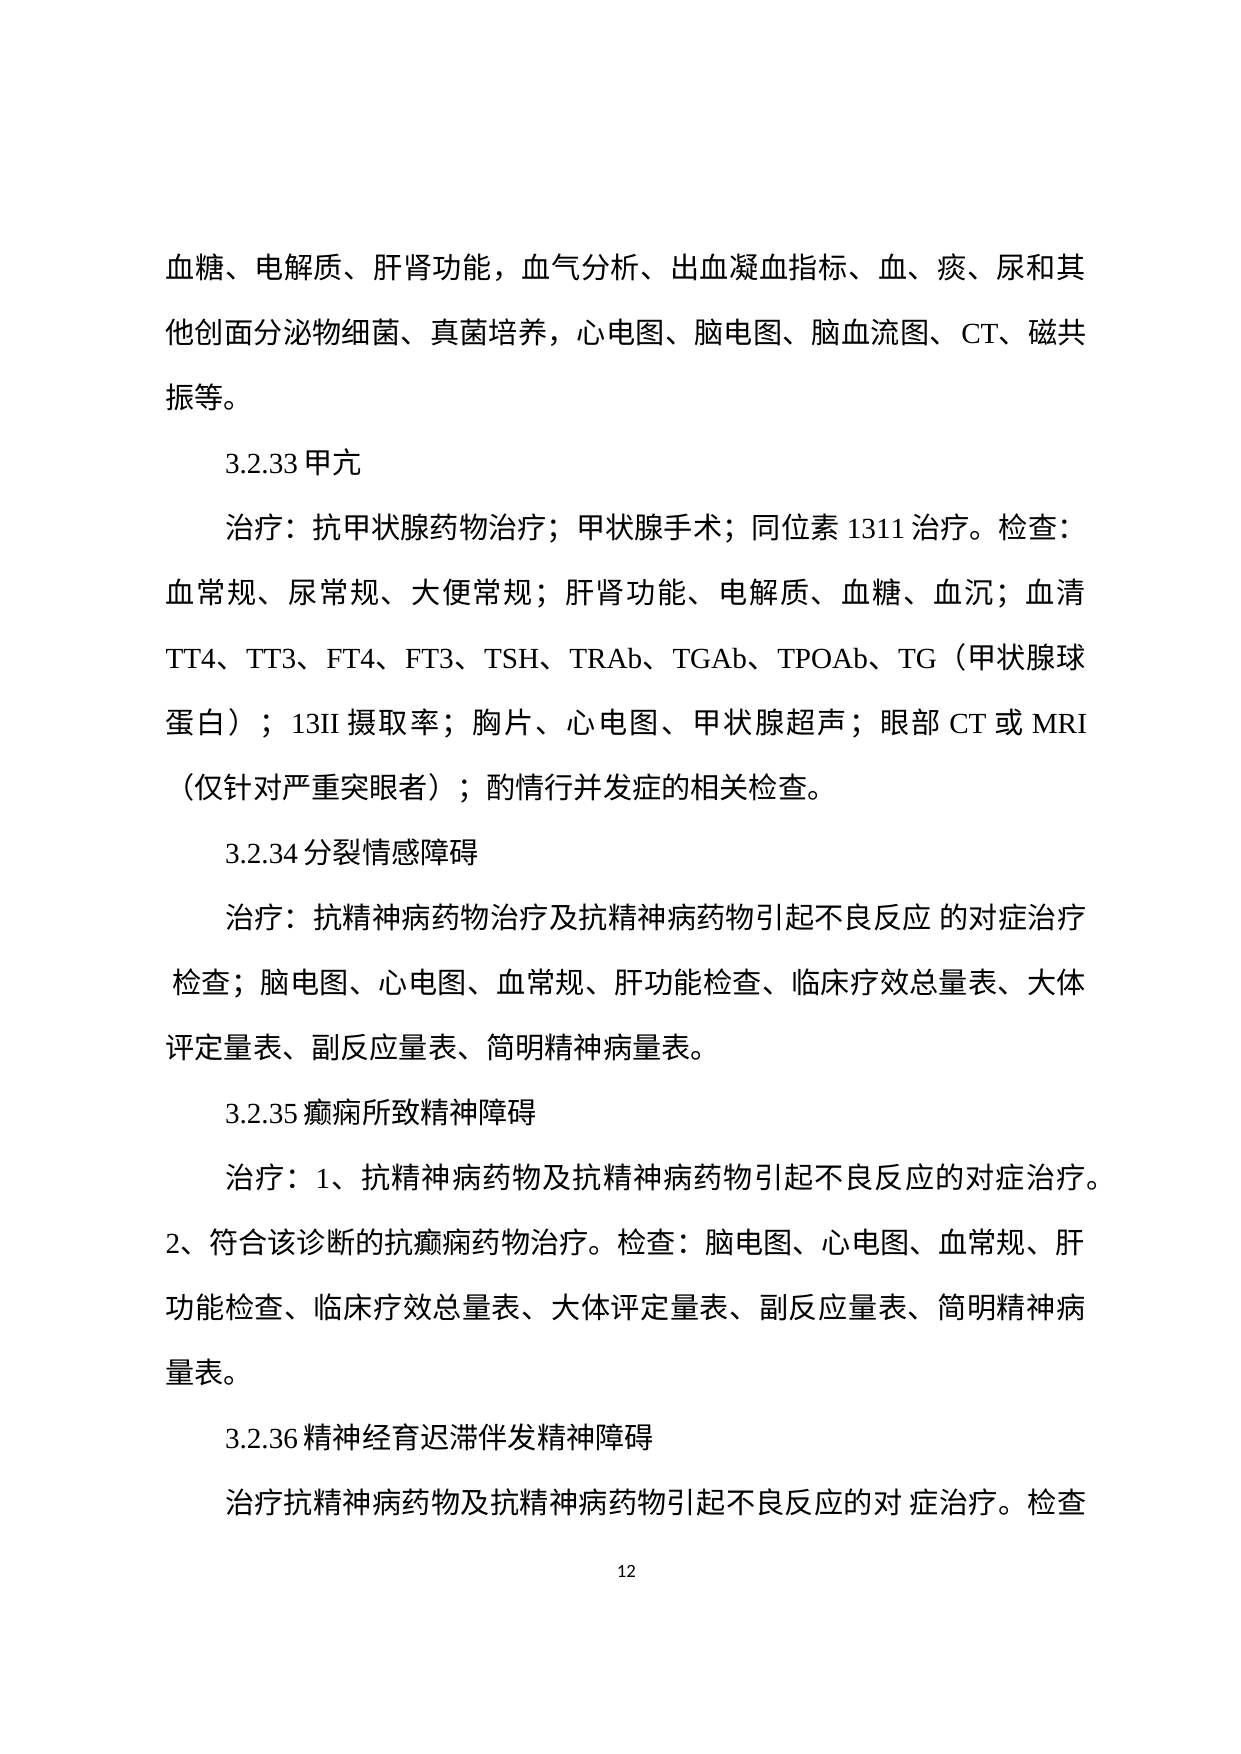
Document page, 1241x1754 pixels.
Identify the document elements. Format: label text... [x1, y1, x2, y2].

text 3.2.34分裂情感障碍 [165, 818, 1087, 883]
text 治疗：抗精神病药物治疗及抗精神病药物引起不良反应 的对症治疗。 检查；脑电图、心电图、血常规、肝功能检查、临床疗效总量表、大体评定量表、副反应量表、简明精神病量表。 [165, 883, 1087, 1078]
text 3.2.35癫痫所致精神障碍 [165, 1078, 1087, 1143]
text 3.2.33甲亢 [165, 428, 1087, 493]
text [165, 1468, 1087, 1533]
text 治疗：抗甲状腺药物治疗；甲状腺手术；同位素1311治疗。检查：血常规、尿常规、大便常规；肝肾功能、电解质、血糖、血沉；血清TT4、TT3、FT4、FT3、TSH、TRAb、TGAb、TPOAb、TG（甲状腺球蛋白）；13II摄取率；胸片、心电图、甲状腺超声；眼部CT或MRI（仅针对严重突眼者）；酌情行并发症的相关检查。 [165, 493, 1087, 818]
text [165, 233, 1087, 428]
text 治疗：1、抗精神病药物及抗精神病药物引起不良反应的对症治疗。2、符合该诊断的抗癫痫药物治疗。检查：脑电图、心电图、血常规、肝功能检查、临床疗效总量表、大体评定量表、副反应量表、简明精神病量表。 [165, 1143, 1087, 1403]
text 3.2.36精神经育迟滞伴发精神障碍 [165, 1403, 1087, 1468]
